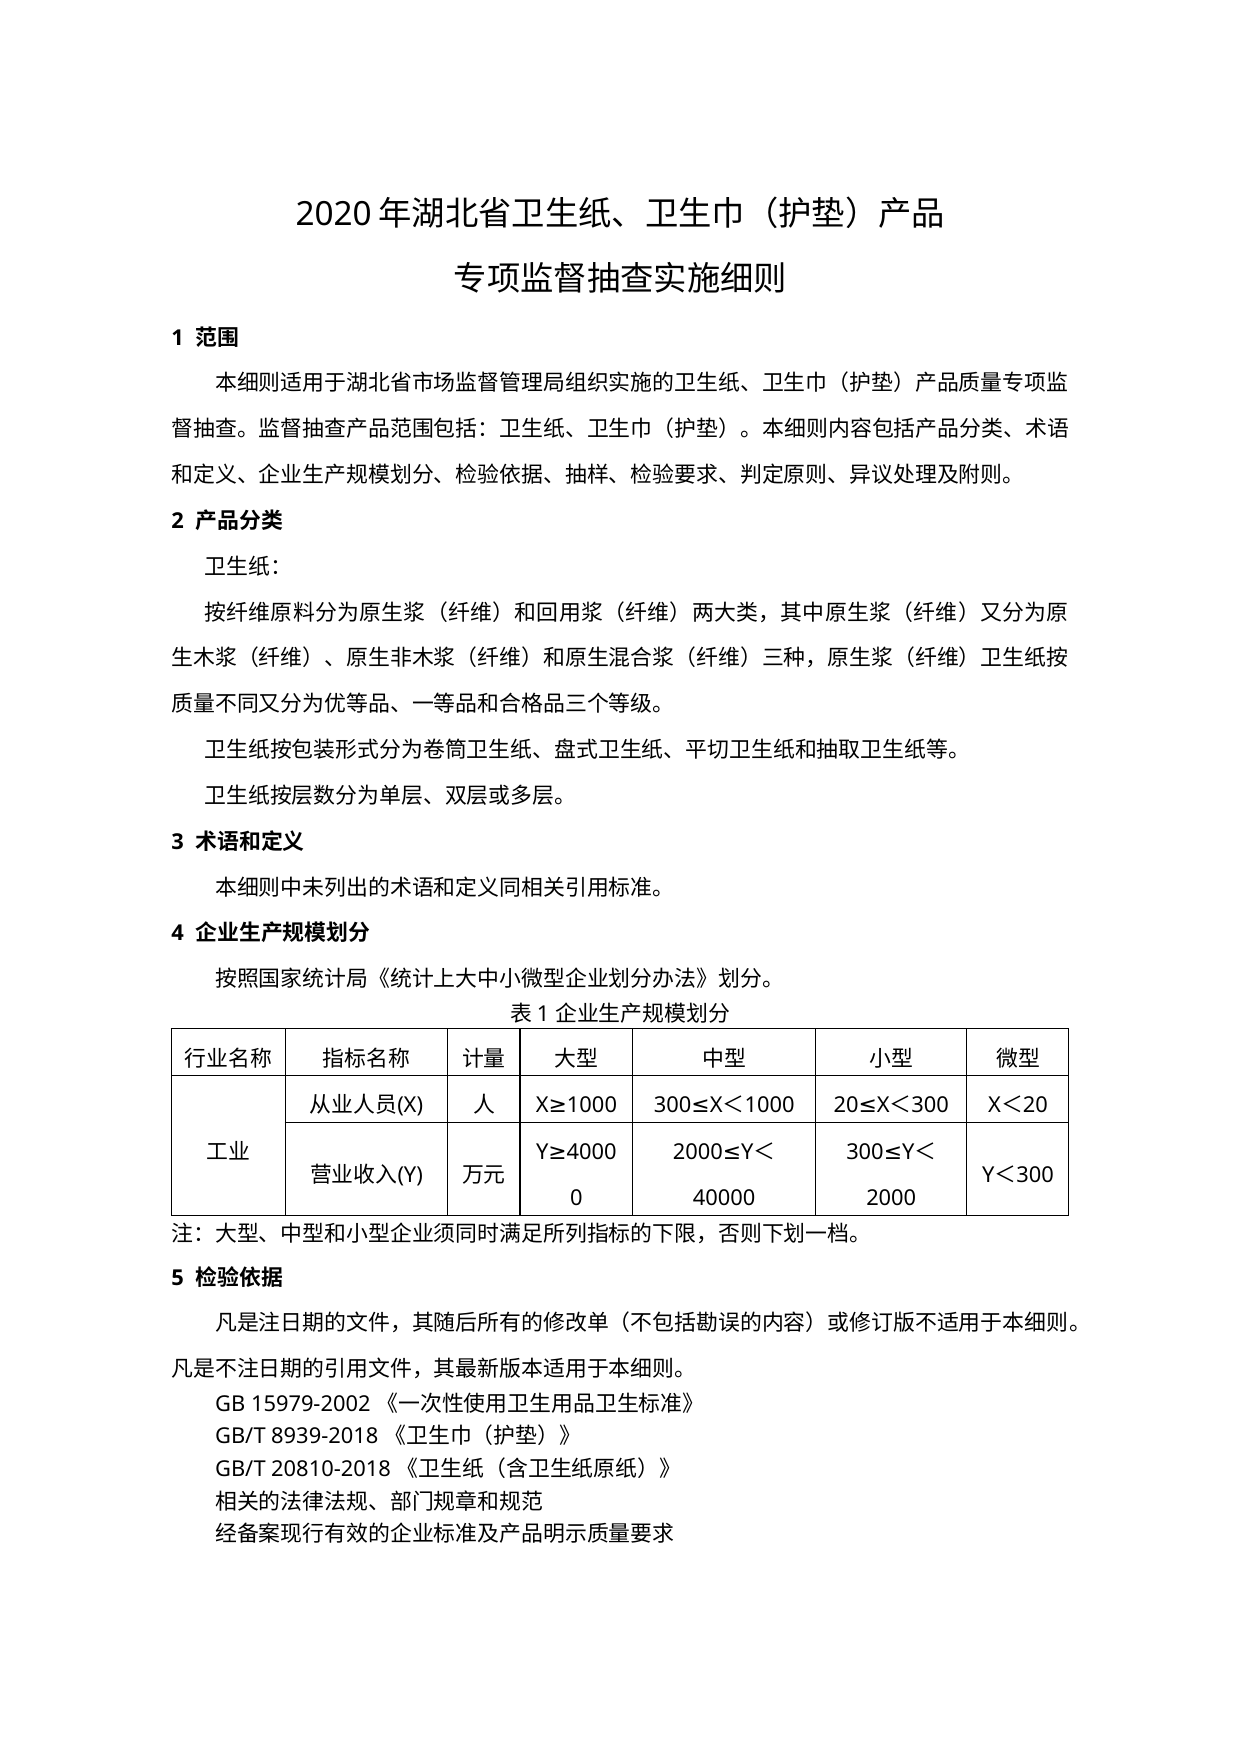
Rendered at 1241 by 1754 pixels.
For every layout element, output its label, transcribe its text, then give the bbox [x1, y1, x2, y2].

table_cell Y≥40000 [521, 1123, 632, 1215]
table_cell 工业 [172, 1076, 285, 1215]
table_header 行业名称 [172, 1029, 285, 1075]
table_header 指标名称 [286, 1029, 447, 1075]
table_cell 300≤X＜1000 [633, 1076, 815, 1122]
table_cell 人 [448, 1076, 519, 1122]
text GB/T 20810-2018 《卫生纸（含卫生纸原纸）》 [171, 1451, 1069, 1483]
table_cell 营业收入(Y) [286, 1123, 447, 1215]
text 按纤维原料分为原生浆（纤维）和回用浆（纤维）两大类，其中原生浆（纤维）又分为原生木浆（纤维）、原生非木浆（纤维）和原生混合浆（纤维）三种，原生浆（纤维）卫生纸按质量不同又分为优等品、一等品和合格品三个等级。 [171, 583, 1069, 721]
text 1 范围 [171, 308, 1069, 354]
text 5 检验依据 [171, 1248, 1069, 1294]
text 凡是注日期的文件，其随后所有的修改单（不包括勘误的内容）或修订版不适用于本细则。凡是不注日期的引用文件，其最新版本适用于本细则。 [171, 1294, 1069, 1386]
table_cell 300≤Y＜2000 [816, 1123, 966, 1215]
text GB 15979-2002 《一次性使用卫生用品卫生标准》 [171, 1386, 1069, 1418]
table_cell 从业人员(X) [286, 1076, 447, 1122]
table_cell Y＜300 [967, 1123, 1068, 1215]
text 2 产品分类 [171, 492, 1069, 537]
text 4 企业生产规模划分 [171, 904, 1069, 950]
text 卫生纸按包装形式分为卷筒卫生纸、盘式卫生纸、平切卫生纸和抽取卫生纸等。 [171, 721, 1069, 767]
table_header 大型 [521, 1029, 632, 1075]
text 卫生纸按层数分为单层、双层或多层。 [171, 767, 1069, 812]
text 经备案现行有效的企业标准及产品明示质量要求 [171, 1516, 1069, 1548]
text 卫生纸： [171, 537, 1069, 583]
table_cell X＜20 [967, 1076, 1068, 1122]
text 注：大型、中型和小型企业须同时满足所列指标的下限，否则下划一档。 [171, 1216, 1069, 1248]
text GB/T 8939-2018 《卫生巾（护垫）》 [171, 1418, 1069, 1451]
text 本细则适用于湖北省市场监督管理局组织实施的卫生纸、卫生巾（护垫）产品质量专项监督抽查。监督抽查产品范围包括：卫生纸、卫生巾（护垫）。本细则内容包括产品分类、术语和定义、企业生产规模划分、检验依据、抽样、检验要求、判定原则、异议处理及附则。 [171, 354, 1069, 492]
text 专项监督抽查实施细则 [171, 243, 1069, 308]
text 表1 企业生产规模划分 [171, 996, 1069, 1028]
table_cell 2000≤Y＜40000 [633, 1123, 815, 1215]
table_cell X≥1000 [521, 1076, 632, 1122]
table_header 中型 [633, 1029, 815, 1075]
table_header 计量 [448, 1029, 519, 1075]
table_header 微型 [967, 1029, 1068, 1075]
text 按照国家统计局《统计上大中小微型企业划分办法》划分。 [171, 950, 1069, 996]
text 2020年湖北省卫生纸、卫生巾（护垫）产品 [171, 178, 1069, 243]
table_cell 万元 [448, 1123, 519, 1215]
table_header 小型 [816, 1029, 966, 1075]
text 3 术语和定义 [171, 812, 1069, 858]
table_cell 20≤X＜300 [816, 1076, 966, 1122]
text 相关的法律法规、部门规章和规范 [171, 1483, 1069, 1516]
text 本细则中未列出的术语和定义同相关引用标准。 [171, 858, 1069, 904]
